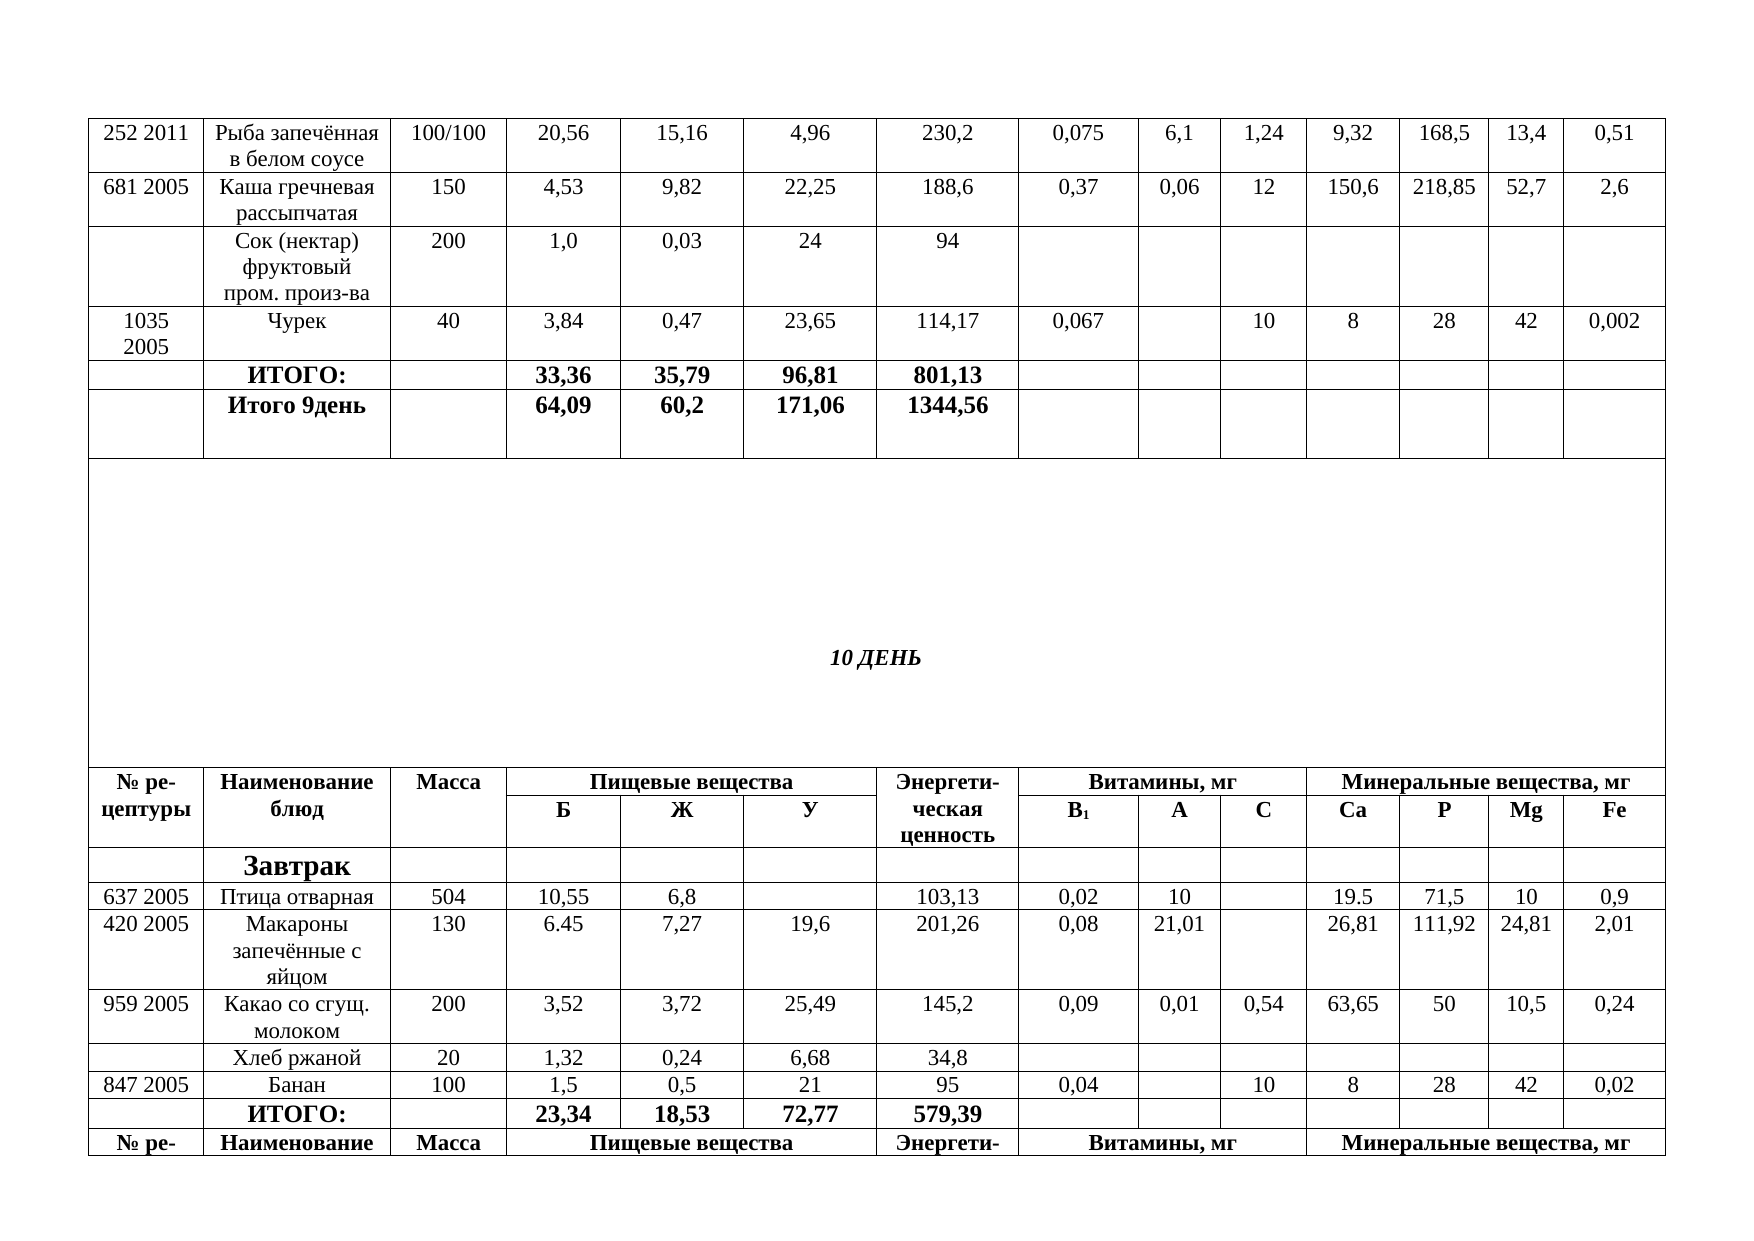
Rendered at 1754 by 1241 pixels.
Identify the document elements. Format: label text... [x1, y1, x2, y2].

table_cell [1489, 848, 1563, 882]
table_cell Сок (нектар) фруктовый пром. произ-ва [204, 227, 390, 306]
table_cell [1307, 361, 1399, 389]
table_cell 111,92 [1400, 910, 1488, 989]
table_cell 20,56 [507, 119, 620, 172]
table_cell 21,01 [1139, 910, 1220, 989]
table_cell 12 [1221, 173, 1306, 226]
table_cell 19,6 [744, 910, 876, 989]
table_cell 4,53 [507, 173, 620, 226]
table_cell [1139, 227, 1220, 306]
table_cell 7,27 [621, 910, 743, 989]
table_cell [1564, 361, 1665, 389]
table_cell 0,51 [1564, 119, 1665, 172]
table_cell Наименование блюд [204, 768, 390, 847]
table_cell 168,5 [1400, 119, 1488, 172]
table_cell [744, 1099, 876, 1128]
table_cell 24 [744, 227, 876, 306]
table_cell Итого 9день [204, 390, 390, 458]
table_cell 10,5 [1489, 990, 1563, 1043]
table_cell 1,32 [507, 1044, 620, 1071]
table_cell 50 [1400, 990, 1488, 1043]
table_cell [1221, 227, 1306, 306]
table_cell [1489, 390, 1563, 458]
table_cell Чурек [204, 307, 390, 359]
table_cell 15,16 [621, 119, 743, 172]
table_cell [1019, 361, 1138, 389]
table_cell 0,9 [1564, 883, 1665, 909]
table_cell 19.5 [1307, 883, 1399, 909]
table_cell 3,72 [621, 990, 743, 1043]
table_cell 1,24 [1221, 119, 1306, 172]
table_cell 94 [877, 227, 1018, 306]
table_cell 10 [1139, 883, 1220, 909]
table_cell [1489, 227, 1563, 306]
table_cell 130 [391, 910, 506, 989]
table_cell 252 2011 [89, 119, 203, 172]
table_cell 1,5 [507, 1072, 620, 1098]
table_cell 0,24 [1564, 990, 1665, 1043]
table_cell 10,55 [507, 883, 620, 909]
table_cell 145,2 [877, 990, 1018, 1043]
table_cell 23,65 [744, 307, 876, 359]
table_cell 0,002 [1564, 307, 1665, 359]
table_cell [1221, 848, 1306, 882]
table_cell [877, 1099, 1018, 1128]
table_cell 8 [1307, 307, 1399, 359]
table_cell Птица отварная [204, 883, 390, 909]
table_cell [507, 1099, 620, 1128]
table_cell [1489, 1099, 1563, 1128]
table_cell 200 [391, 227, 506, 306]
table_cell 114,17 [877, 307, 1018, 359]
table_cell 2,01 [1564, 910, 1665, 989]
table_cell Банан [204, 1072, 390, 1098]
table_cell 201,26 [877, 910, 1018, 989]
table_cell 504 [391, 883, 506, 909]
table_cell 0,075 [1019, 119, 1138, 172]
table_cell 42 [1489, 1072, 1563, 1098]
table_cell 52,7 [1489, 173, 1563, 226]
table_cell [391, 848, 506, 882]
table_cell 171,06 [744, 390, 876, 458]
table_cell 95 [877, 1072, 1018, 1098]
table_cell 33,36 [507, 361, 620, 389]
table_cell [1400, 848, 1488, 882]
table_cell [391, 390, 506, 458]
table_cell [391, 361, 506, 389]
table_cell Пищевые вещества [507, 768, 876, 794]
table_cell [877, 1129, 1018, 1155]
table_cell [744, 848, 876, 882]
table_cell [1139, 848, 1220, 882]
table_cell 4,96 [744, 119, 876, 172]
table_cell 0,37 [1019, 173, 1138, 226]
table_cell Са [1307, 796, 1399, 847]
table_cell [1564, 227, 1665, 306]
table_cell 34,8 [877, 1044, 1018, 1071]
table_cell 847 2005 [89, 1072, 203, 1098]
table_cell В1 [1019, 796, 1138, 847]
table_cell [1400, 390, 1488, 458]
table_cell [1400, 1044, 1488, 1071]
table_cell 10 [1221, 1072, 1306, 1098]
table_cell 200 [391, 990, 506, 1043]
table_cell [1139, 1072, 1220, 1098]
table_cell Витамины, мг [1019, 768, 1306, 794]
table_cell Р [1400, 796, 1488, 847]
table_cell 0,067 [1019, 307, 1138, 359]
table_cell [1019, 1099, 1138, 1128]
table_cell [89, 227, 203, 306]
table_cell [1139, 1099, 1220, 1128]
table_cell Fe [1564, 796, 1665, 847]
table_cell 60,2 [621, 390, 743, 458]
table_cell Завтрак [204, 848, 390, 882]
table_cell 0,02 [1564, 1072, 1665, 1098]
table_cell [1400, 227, 1488, 306]
table_cell 1,0 [507, 227, 620, 306]
table_cell [507, 848, 620, 882]
table_cell 6.45 [507, 910, 620, 989]
table_cell 230,2 [877, 119, 1018, 172]
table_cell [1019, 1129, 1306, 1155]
table_cell 40 [391, 307, 506, 359]
table_cell 9,82 [621, 173, 743, 226]
table_cell 21 [744, 1072, 876, 1098]
table_cell [1564, 848, 1665, 882]
table_cell 0,01 [1139, 990, 1220, 1043]
table_cell [621, 848, 743, 882]
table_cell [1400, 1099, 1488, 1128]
table_cell 96,81 [744, 361, 876, 389]
table_cell 1035 2005 [89, 307, 203, 359]
table_cell [1307, 227, 1399, 306]
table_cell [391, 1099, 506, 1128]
table_cell Ж [621, 796, 743, 847]
table_cell [1221, 883, 1306, 909]
table_cell [1221, 361, 1306, 389]
table_cell 188,6 [877, 173, 1018, 226]
table_cell [1221, 910, 1306, 989]
table_cell Хлеб ржаной [204, 1044, 390, 1071]
table_cell Какао со сгущ. молоком [204, 990, 390, 1043]
table_cell 22,25 [744, 173, 876, 226]
table_cell 0,5 [621, 1072, 743, 1098]
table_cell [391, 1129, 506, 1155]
table_cell 0,06 [1139, 173, 1220, 226]
table_cell 71,5 [1400, 883, 1488, 909]
table_cell 150 [391, 173, 506, 226]
table_cell Mg [1489, 796, 1563, 847]
table_cell 0,47 [621, 307, 743, 359]
table_cell [1019, 390, 1138, 458]
table_cell [1564, 1044, 1665, 1071]
table_cell 0,03 [621, 227, 743, 306]
table_cell [1019, 1044, 1138, 1071]
table_cell Масса [391, 768, 506, 847]
table_cell 801,13 [877, 361, 1018, 389]
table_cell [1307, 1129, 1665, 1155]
table_cell 103,13 [877, 883, 1018, 909]
table_cell 24,81 [1489, 910, 1563, 989]
table_cell [1221, 1044, 1306, 1071]
table_cell [1139, 1044, 1220, 1071]
table_cell 150,6 [1307, 173, 1399, 226]
table_cell 28 [1400, 307, 1488, 359]
table_cell 8 [1307, 1072, 1399, 1098]
table_cell 10 [1489, 883, 1563, 909]
table_cell 0,02 [1019, 883, 1138, 909]
table_cell 6,8 [621, 883, 743, 909]
table_cell Энергети-ческая ценность [877, 768, 1018, 847]
table_cell [1139, 307, 1220, 359]
table_cell 0,54 [1221, 990, 1306, 1043]
table_cell 959 2005 [89, 990, 203, 1043]
table_cell 420 2005 [89, 910, 203, 989]
table_cell 6,68 [744, 1044, 876, 1071]
table_cell 218,85 [1400, 173, 1488, 226]
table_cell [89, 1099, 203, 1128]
table_cell 3,52 [507, 990, 620, 1043]
table_cell 9,32 [1307, 119, 1399, 172]
table_cell 64,09 [507, 390, 620, 458]
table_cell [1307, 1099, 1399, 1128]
table_cell Минеральные вещества, мг [1307, 768, 1665, 794]
table_cell [1564, 390, 1665, 458]
table_cell [1400, 361, 1488, 389]
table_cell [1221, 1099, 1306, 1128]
table_cell 10 ДЕНЬ [89, 459, 1665, 767]
table_cell 637 2005 [89, 883, 203, 909]
table_cell 35,79 [621, 361, 743, 389]
table_cell [1019, 227, 1138, 306]
table_cell А [1139, 796, 1220, 847]
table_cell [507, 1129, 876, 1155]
table_cell [744, 883, 876, 909]
table_cell 0,08 [1019, 910, 1138, 989]
table_cell [1139, 390, 1220, 458]
table_cell Макароны запечённые с яйцом [204, 910, 390, 989]
table_cell [1489, 361, 1563, 389]
table_cell 63,65 [1307, 990, 1399, 1043]
table_cell ИТОГО: [204, 361, 390, 389]
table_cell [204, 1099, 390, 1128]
table_cell [1139, 361, 1220, 389]
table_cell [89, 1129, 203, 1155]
table_cell 6,1 [1139, 119, 1220, 172]
table_cell 0,24 [621, 1044, 743, 1071]
table_cell [89, 848, 203, 882]
table_cell 2,6 [1564, 173, 1665, 226]
table_cell 1344,56 [877, 390, 1018, 458]
table_cell 13,4 [1489, 119, 1563, 172]
table_cell 100 [391, 1072, 506, 1098]
table_cell 42 [1489, 307, 1563, 359]
table_cell 0,09 [1019, 990, 1138, 1043]
table_cell [89, 1044, 203, 1071]
table_cell [89, 390, 203, 458]
table_cell 28 [1400, 1072, 1488, 1098]
table_cell [1307, 848, 1399, 882]
table_cell 20 [391, 1044, 506, 1071]
table_cell [1019, 848, 1138, 882]
table_cell 10 [1221, 307, 1306, 359]
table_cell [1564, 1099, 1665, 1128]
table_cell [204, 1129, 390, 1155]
table_cell Рыба запечённая в белом соусе [204, 119, 390, 172]
table_cell 3,84 [507, 307, 620, 359]
table_cell [1307, 390, 1399, 458]
table_cell 100/100 [391, 119, 506, 172]
table_cell [877, 848, 1018, 882]
table_cell [1489, 1044, 1563, 1071]
table_cell [1221, 390, 1306, 458]
table_cell 25,49 [744, 990, 876, 1043]
table_cell 681 2005 [89, 173, 203, 226]
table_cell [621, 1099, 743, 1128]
table_cell [89, 361, 203, 389]
table_cell № ре-цептуры [89, 768, 203, 847]
table_cell С [1221, 796, 1306, 847]
table_cell Б [507, 796, 620, 847]
table_cell Каша гречневая рассыпчатая [204, 173, 390, 226]
table_cell 0,04 [1019, 1072, 1138, 1098]
table_cell 26,81 [1307, 910, 1399, 989]
table_cell [1307, 1044, 1399, 1071]
table_cell У [744, 796, 876, 847]
